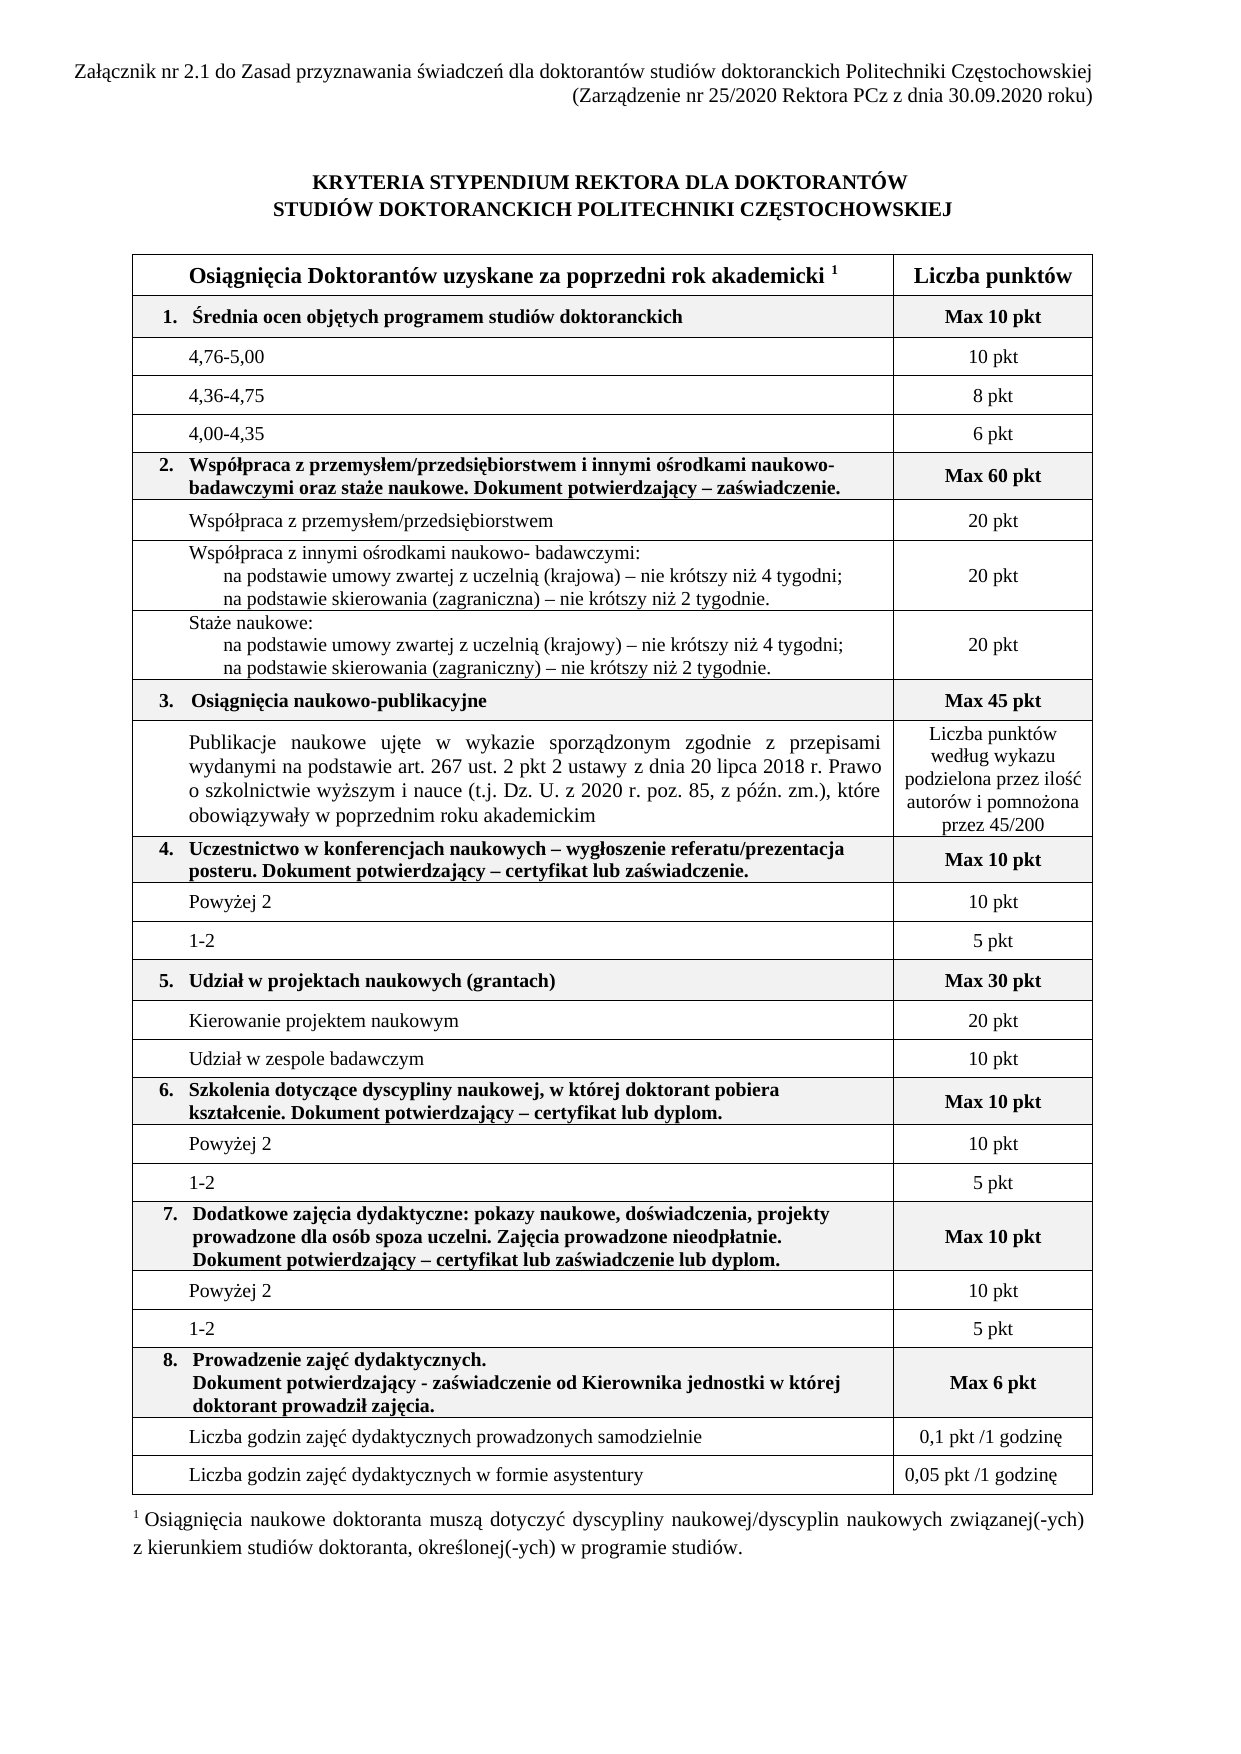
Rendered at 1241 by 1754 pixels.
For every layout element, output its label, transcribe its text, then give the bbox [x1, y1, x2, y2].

text (Zarządzenie nr 25/2020 Rektora PCz z dnia 30.09.2020 roku) [88, 83, 1093, 107]
table_cell 20 pkt [894, 1001, 1092, 1039]
table_cell Kierowanie projektem naukowym [133, 1001, 893, 1039]
table_cell 0,1 pkt /1 godzinę [894, 1418, 1092, 1455]
table_cell 10 pkt [894, 1040, 1092, 1077]
table_cell 20 pkt [894, 500, 1092, 540]
table_cell 8 pkt [894, 376, 1092, 414]
table_cell 10 pkt [894, 883, 1092, 921]
table_cell 20 pkt [894, 541, 1092, 609]
table_cell Max 6 pkt [894, 1348, 1092, 1417]
table_cell Max 10 pkt [894, 837, 1092, 882]
table_cell 1-2 [133, 1164, 893, 1201]
table_cell Współpraca z przemysłem/przedsiębiorstwem i innymi ośrodkami naukowo-badawczymi oraz staże naukowe. Dokument potwierdzający – zaświadczenie. [133, 453, 893, 499]
table_cell 4,76-5,00 [133, 338, 893, 375]
table_cell 1-2 [133, 1310, 893, 1347]
table_cell Max 10 pkt [894, 1202, 1092, 1270]
table_cell 10 pkt [894, 1125, 1092, 1162]
table_cell Udział w projektach naukowych (grantach) [133, 960, 893, 1000]
text Załącznik nr 2.1 do Zasad przyznawania świadczeń dla doktorantów studiów doktoranckich Politechniki Częstochowskiej [59, 59, 1093, 83]
table_cell 10 pkt [894, 338, 1092, 375]
table_cell Uczestnictwo w konferencjach naukowych – wygłoszenie referatu/prezentacja posteru. Dokument potwierdzający – certyfikat lub zaświadczenie. [133, 837, 893, 882]
table_cell 20 pkt [894, 611, 1092, 679]
table_header Osiągnięcia Doktorantów uzyskane za poprzedni rok akademicki 1 [133, 255, 893, 295]
text KRYTERIA STYPENDIUM REKTORA DLA DOKTORANTÓW STUDIÓW DOKTORANCKICH POLITECHNIKI CZĘSTOCHOWSKIEJ [133, 170, 1093, 221]
table_cell Prowadzenie zajęć dydaktycznych. Dokument potwierdzający - zaświadczenie od Kierownika jednostki w której doktorant prowadził zajęcia. [133, 1348, 893, 1417]
table_cell Max 30 pkt [894, 960, 1092, 1000]
table_cell Osiągnięcia naukowo-publikacyjne [133, 680, 893, 720]
table_cell Liczba godzin zajęć dydaktycznych prowadzonych samodzielnie [133, 1418, 893, 1455]
table_cell Szkolenia dotyczące dyscypliny naukowej, w której doktorant pobiera kształcenie. Dokument potwierdzający – certyfikat lub dyplom. [133, 1078, 893, 1124]
table_cell Powyżej 2 [133, 883, 893, 921]
table_cell 6 pkt [894, 415, 1092, 452]
table_cell 5 pkt [894, 922, 1092, 959]
table_cell Liczba punktów według wykazu podzielona przez ilość autorów i pomnożona przez 45/200 [894, 721, 1092, 836]
table_cell Powyżej 2 [133, 1125, 893, 1162]
table_cell Max 10 pkt [894, 296, 1092, 337]
table_cell Max 10 pkt [894, 1078, 1092, 1124]
table_cell Średnia ocen objętych programem studiów doktoranckich [133, 296, 893, 337]
text 1 Osiągnięcia naukowe doktoranta muszą dotyczyć dyscypliny naukowej/dyscyplin naukowych związanej(-ych) z kierunkiem studiów doktoranta, określonej(-ych) w programie studiów. [133, 1507, 1093, 1559]
table_cell Max 60 pkt [894, 453, 1092, 499]
table_cell 1-2 [133, 922, 893, 959]
table_cell 5 pkt [894, 1310, 1092, 1347]
table_cell 5 pkt [894, 1164, 1092, 1201]
table_cell Współpraca z innymi ośrodkami naukowo- badawczymi: na podstawie umowy zwartej z uczelnią (krajowa) – nie krótszy niż 4 tygodni; na podstawie skierowania (zagraniczna) – nie krótszy niż 2 tygodnie. [133, 541, 893, 609]
table_cell 4,36-4,75 [133, 376, 893, 414]
table_header Liczba punktów [894, 255, 1092, 295]
table_cell Liczba godzin zajęć dydaktycznych w formie asystentury [133, 1456, 893, 1493]
table_cell 0,05 pkt /1 godzinę [894, 1456, 1092, 1493]
table_cell 10 pkt [894, 1271, 1092, 1309]
table_cell Udział w zespole badawczym [133, 1040, 893, 1077]
table_cell Dodatkowe zajęcia dydaktyczne: pokazy naukowe, doświadczenia, projekty prowadzone dla osób spoza uczelni. Zajęcia prowadzone nieodpłatnie. Dokument potwierdzający – certyfikat lub zaświadczenie lub dyplom. [133, 1202, 893, 1270]
table_cell Max 45 pkt [894, 680, 1092, 720]
table_cell Powyżej 2 [133, 1271, 893, 1309]
table_cell 4,00-4,35 [133, 415, 893, 452]
table_cell Współpraca z przemysłem/przedsiębiorstwem [133, 500, 893, 540]
table_cell Publikacje naukowe ujęte w wykazie sporządzonym zgodnie z przepisami wydanymi na podstawie art. 267 ust. 2 pkt 2 ustawy z dnia 20 lipca 2018 r. Prawo o szkolnictwie wyższym i nauce (t.j. Dz. U. z 2020 r. poz. 85, z późn. zm.), które obowiązywały w poprzednim roku akademickim [133, 721, 893, 836]
table_cell Staże naukowe: na podstawie umowy zwartej z uczelnią (krajowy) – nie krótszy niż 4 tygodni; na podstawie skierowania (zagraniczny) – nie krótszy niż 2 tygodnie. [133, 611, 893, 679]
